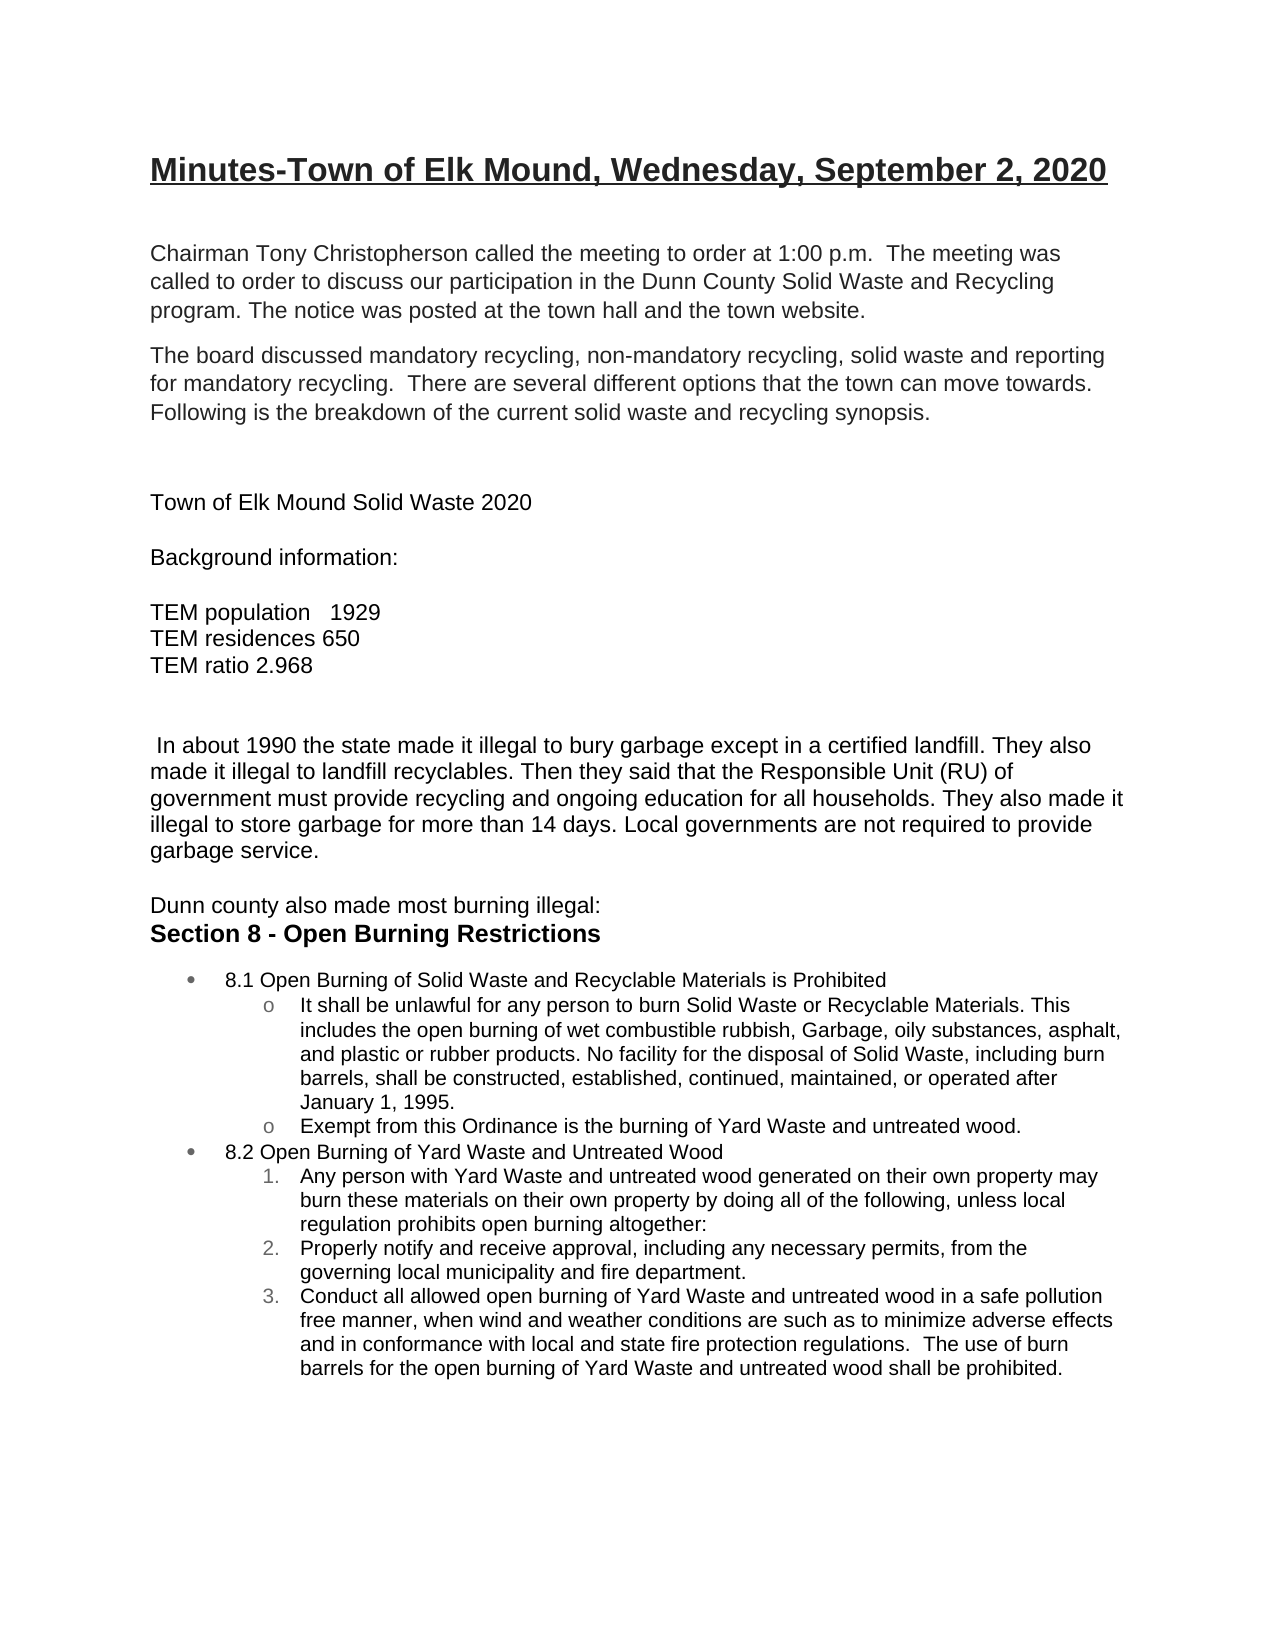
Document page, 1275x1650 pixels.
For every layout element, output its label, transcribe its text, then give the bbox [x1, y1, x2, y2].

list It shall be unlawful for any person to burn Solid Waste or Recyclable Materials. This includes the open burning of wet combustible rubbish, Garbage, oily substances, asphalt, and plastic or rubber products. No facility for the disposal of Solid Waste, including burn barrels, shall be constructed, established, continued, maintained, or operated after January 1, 1995. [262, 992, 1125, 1114]
list 8.1 Open Burning of Solid Waste and Recyclable Materials is Prohibited [187, 968, 1125, 992]
text TEM residences 650 [150, 625, 1125, 652]
text Minutes-Town of Elk Mound, Wednesday, September 2, 2020 [150, 150, 1125, 188]
text Dunn county also made most burning illegal: [150, 892, 1125, 919]
text Section 8 - Open Burning Restrictions [150, 919, 1125, 947]
text Town of Elk Mound Solid Waste 2020 [150, 489, 1125, 515]
text Chairman Tony Christopherson called the meeting to order at 1:00 p.m. The meeting was called to order to discuss our participation in the Dunn County Solid Waste and Recycling program. The notice was posted at the town hall and the town website. [150, 240, 1125, 323]
list Properly notify and receive approval, including any necessary permits, from the governing local municipality and fire department. [262, 1236, 1125, 1284]
list 8.2 Open Burning of Yard Waste and Untreated Wood [187, 1140, 1125, 1164]
text The board discussed mandatory recycling, non-mandatory recycling, solid waste and reporting for mandatory recycling. There are several different options that the town can move towards. Following is the breakdown of the current solid waste and recycling synopsis. [150, 342, 1125, 425]
list Any person with Yard Waste and untreated wood generated on their own property may burn these materials on their own property by doing all of the following, unless local regulation prohibits open burning altogether: [262, 1164, 1125, 1236]
text Background information: [150, 544, 1125, 570]
list Exempt from this Ordinance is the burning of Yard Waste and untreated wood. [262, 1114, 1125, 1140]
text TEM ratio 2.968 [150, 652, 1125, 678]
text In about 1990 the state made it illegal to bury garbage except in a certified landfill. They also made it illegal to landfill recyclables. Then they said that the Responsible Unit (RU) of government must provide recycling and ongoing education for all households. They also made it illegal to store garbage for more than 14 days. Local governments are not required to provide garbage service. [150, 732, 1125, 864]
list Conduct all allowed open burning of Yard Waste and untreated wood in a safe pollution free manner, when wind and weather conditions are such as to minimize adverse effects and in conformance with local and state fire protection regulations. The use of burn barrels for the open burning of Yard Waste and untreated wood shall be prohibited. [262, 1284, 1125, 1379]
text TEM population 1929 [150, 599, 1125, 625]
